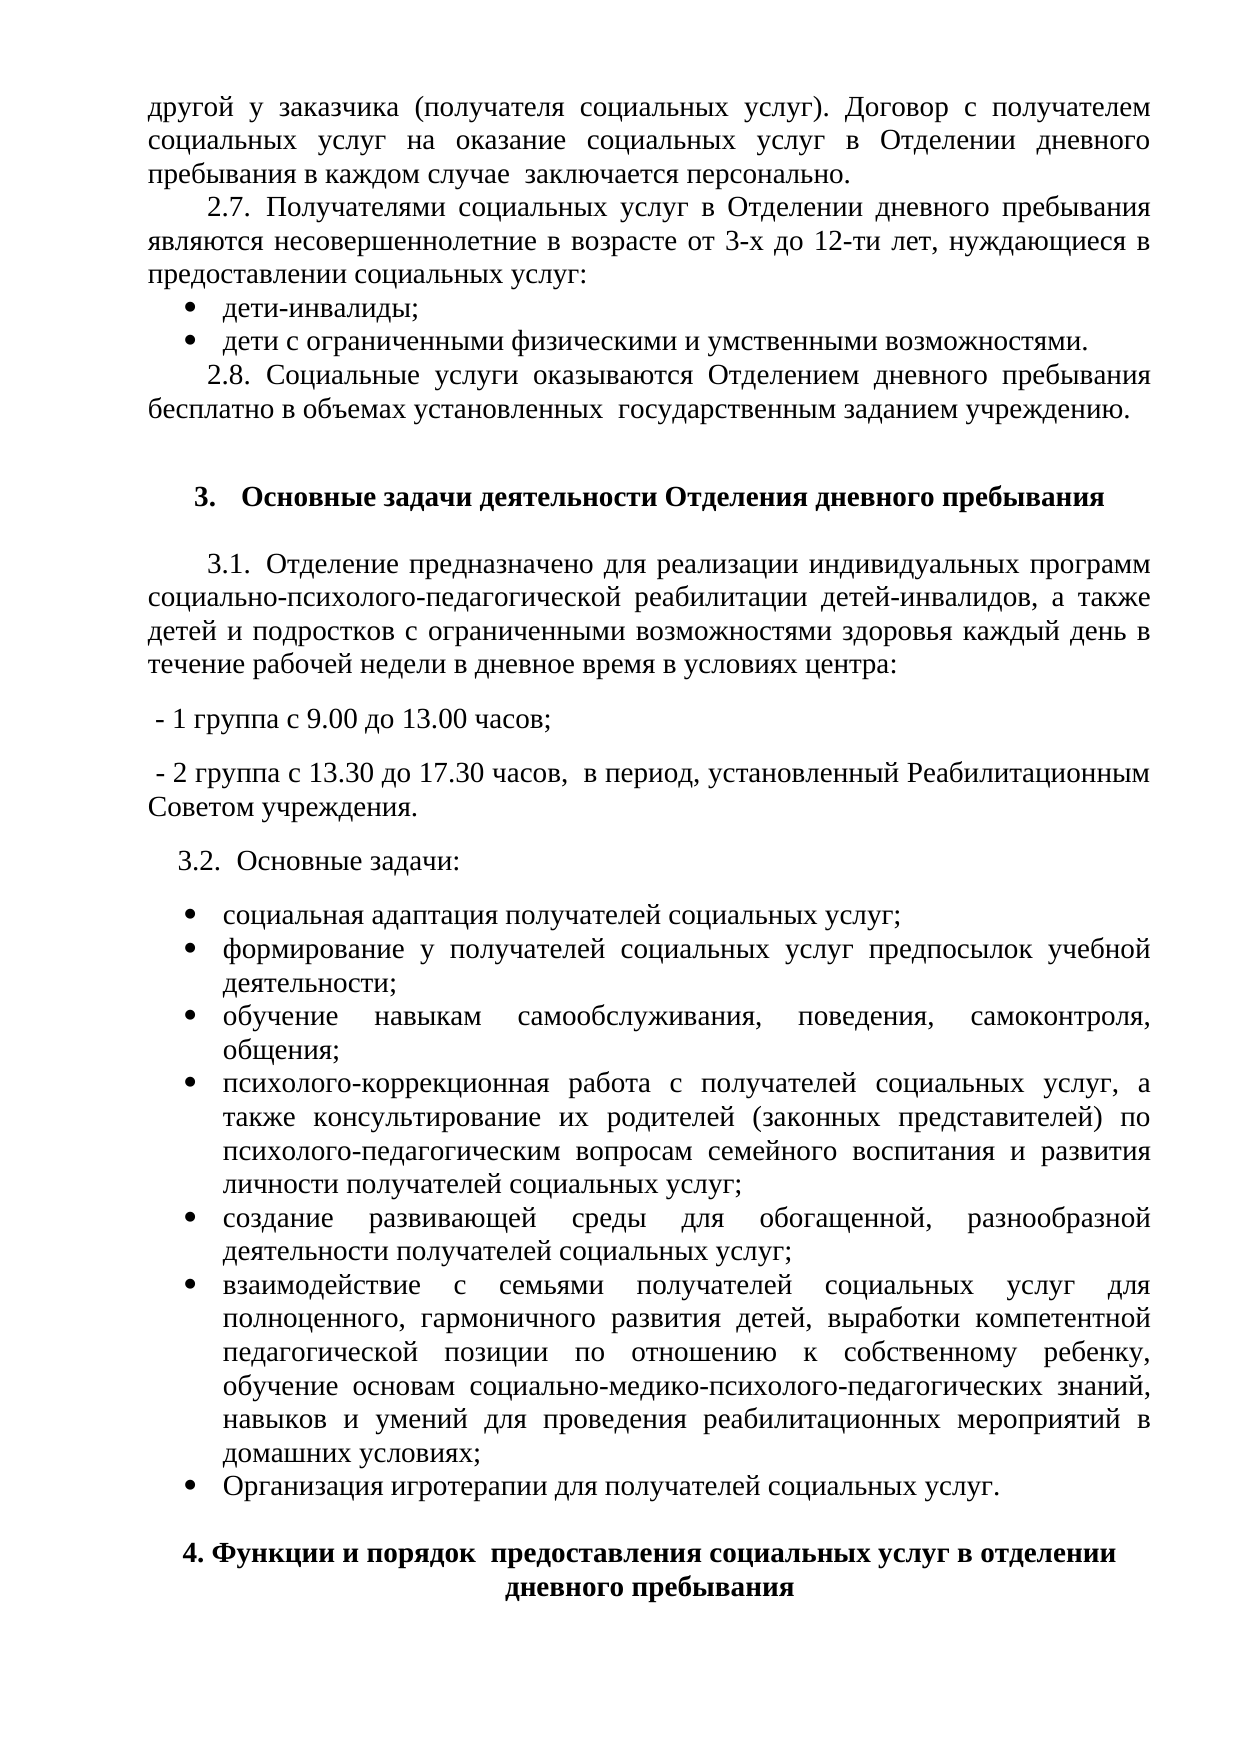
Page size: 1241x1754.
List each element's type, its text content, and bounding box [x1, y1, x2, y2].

list Организация игротерапии для получателей социальных услуг. [185, 1468, 1152, 1502]
list социальная адаптация получателей социальных услуг; [185, 897, 1152, 931]
text - 2 группа с 13.30 до 17.30 часов, в период, установленный Реабилитационным Советом учреждения. [148, 755, 1152, 822]
list дети с ограниченными физическими и умственными возможностями. [185, 323, 1152, 357]
list Отделение предназначено для реализации индивидуальных программ социально-психолого-педагогической реабилитации детей-инвалидов, а также детей и подростков с ограниченными возможностями здоровья каждый день в течение рабочей недели в дневное время в условиях центра: [148, 546, 1152, 680]
list Социальные услуги оказываются Отделением дневного пребывания бесплатно в объемах установленных государственным заданием учреждению. [148, 357, 1152, 424]
text 4. Функции и порядок предоставления социальных услуг в отделении дневного пребывания [148, 1535, 1152, 1602]
list создание развивающей среды для обогащенной, разнообразной деятельности получателей социальных услуг; [185, 1200, 1152, 1267]
text - 1 группа с 9.00 до 13.00 часов; [148, 701, 1152, 734]
list формирование у получателей социальных услуг предпосылок учебной деятельности; [185, 931, 1152, 998]
list обучение навыкам самообслуживания, поведения, самоконтроля, общения; [185, 998, 1152, 1065]
list взаимодействие с семьями получателей социальных услуг для полноценного, гармоничного развития детей, выработки компетентной педагогической позиции по отношению к собственному ребенку, обучение основам социально-медико-психолого-педагогических знаний, навыков и умений для проведения реабилитационных мероприятий в домашних условиях; [185, 1267, 1152, 1468]
list психолого-коррекционная работа с получателей социальных услуг, а также консультирование их родителей (законных представителей) по психолого-педагогическим вопросам семейного воспитания и развития личности получателей социальных услуг; [185, 1065, 1152, 1200]
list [148, 89, 1152, 189]
list дети-инвалиды; [185, 290, 1152, 323]
list Основные задачи деятельности Отделения дневного пребывания [148, 479, 1152, 512]
list Основные задачи: [148, 843, 1152, 877]
list Получателями социальных услуг в Отделении дневного пребывания являются несовершеннолетние в возрасте от 3-х до 12-ти лет, нуждающиеся в предоставлении социальных услуг: [148, 189, 1152, 290]
